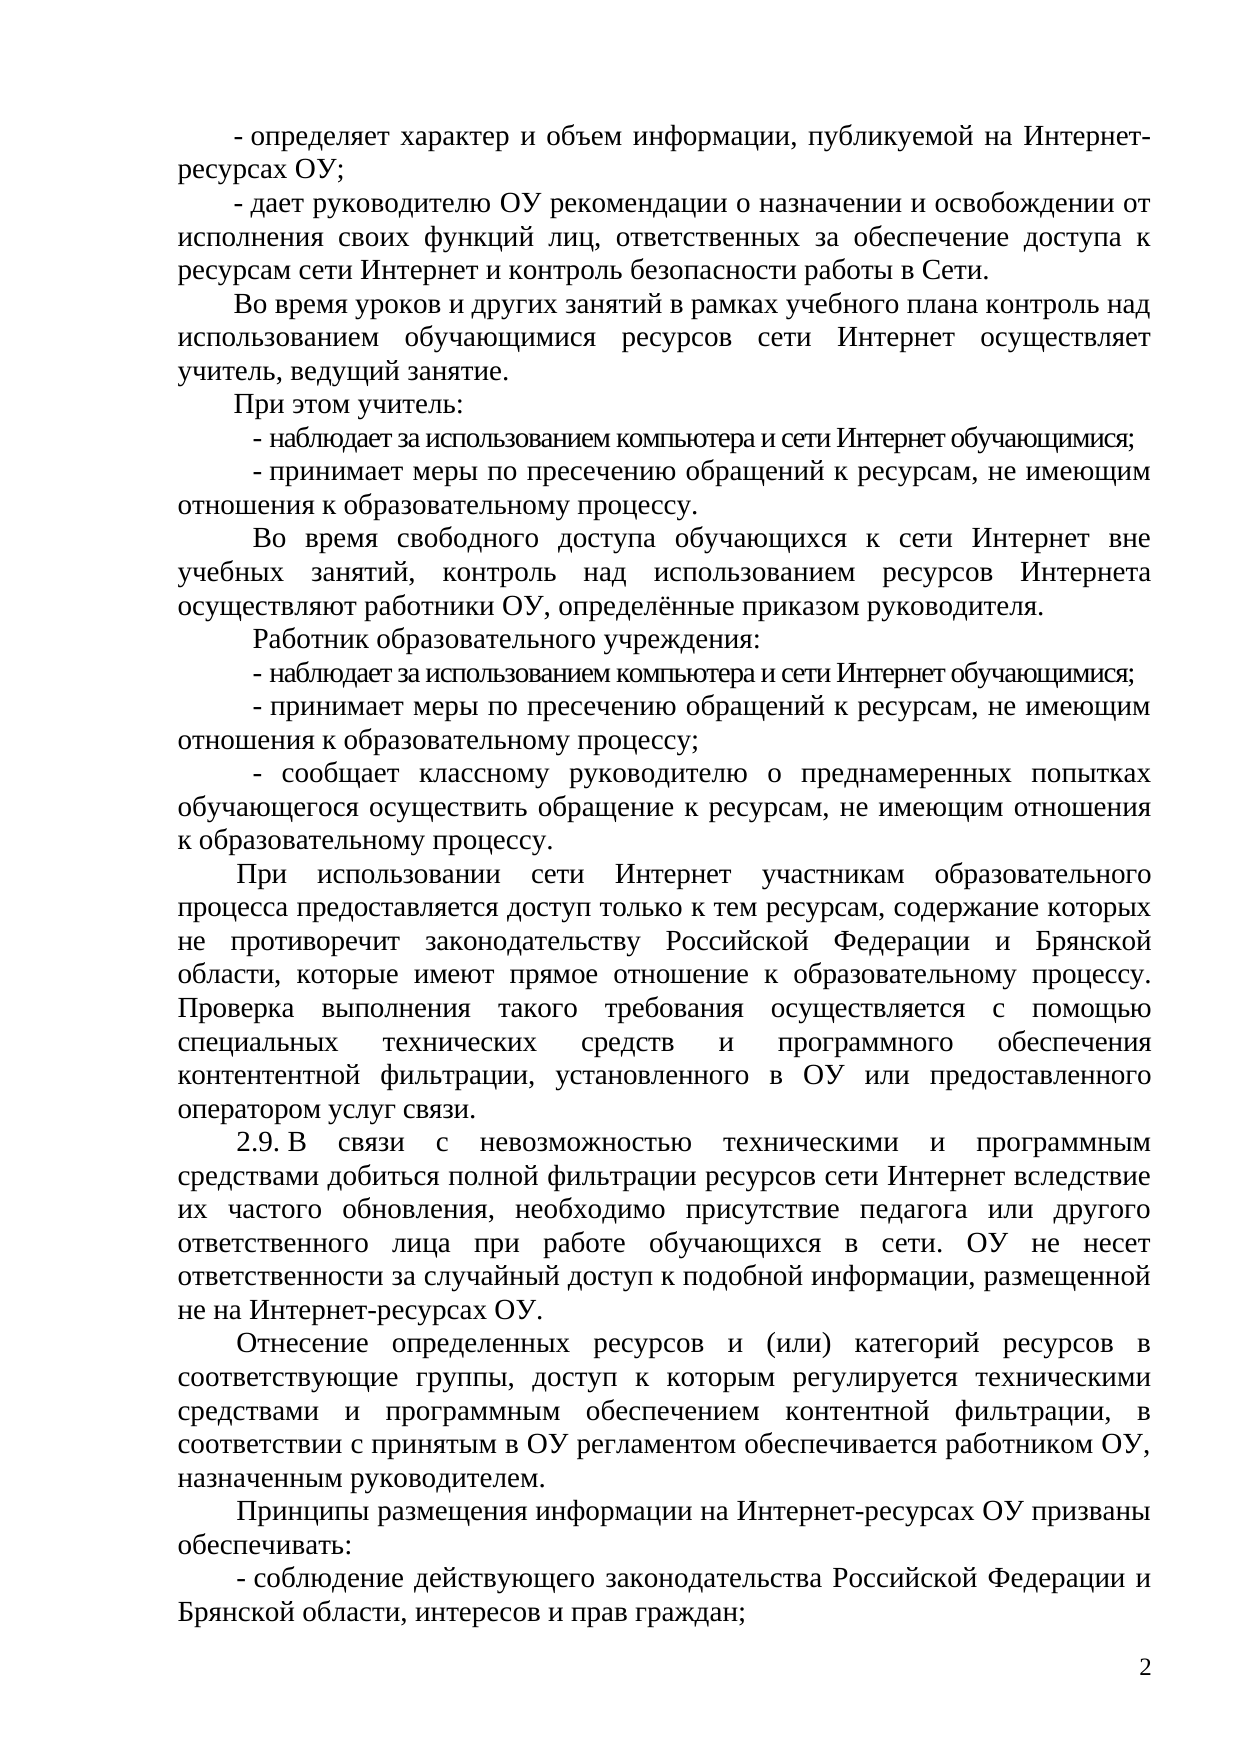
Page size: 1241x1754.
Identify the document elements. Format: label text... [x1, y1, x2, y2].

text - соблюдение действующего законодательства Российской Федерации и Брянской области, интересов и прав граждан; [177, 1560, 1152, 1627]
text Во время уроков и других занятий в рамках учебного плана контроль над использованием обучающимися ресурсов сети Интернет осуществляет учитель, ведущий занятие. [177, 286, 1152, 386]
text - принимает меры по пресечению обращений к ресурсам, не имеющим отношения к образовательному процессу. [177, 453, 1152, 521]
text Принципы размещения информации на Интернет-ресурсах ОУ призваны обеспечивать: [177, 1493, 1152, 1560]
text Отнесение определенных ресурсов и (или) категорий ресурсов в соответствующие группы, доступ к которым регулируется техническими средствами и программным обеспечением контентной фильтрации, в соответствии с принятым в ОУ регламентом обеспечивается работником ОУ, назначенным руководителем. [177, 1326, 1152, 1493]
text При этом учитель: [177, 386, 1152, 420]
text Во время свободного доступа обучающихся к сети Интернет вне учебных занятий, контроль над использованием ресурсов Интернета осуществляют работники ОУ, определённые приказом руководителя. [177, 521, 1152, 621]
text - наблюдает за использованием компьютера и сети Интернет обучающимися; [177, 420, 1152, 453]
text 2.9. В связи с невозможностью техническими и программным средствами добиться полной фильтрации ресурсов сети Интернет вследствие их частого обновления, необходимо присутствие педагога или другого ответственного лица при работе обучающихся в сети. ОУ не несет ответственности за случайный доступ к подобной информации, размещенной не на Интернет-ресурсах ОУ. [177, 1124, 1152, 1326]
text При использовании сети Интернет участникам образовательного процесса предоставляется доступ только к тем ресурсам, содержание которых не противоречит законодательству Российской Федерации и Брянской области, которые имеют прямое отношение к образовательному процессу. Проверка выполнения такого требования осуществляется с помощью специальных технических средств и программного обеспечения контентентной фильтрации, установленного в ОУ или предоставленного оператором услуг связи. [177, 856, 1152, 1124]
text - сообщает классному руководителю о преднамеренных попытках обучающегося осуществить обращение к ресурсам, не имеющим отношения к образовательному процессу. [177, 755, 1152, 856]
text - определяет характер и объем информации, публикуемой на Интернет-ресурсах ОУ; [177, 118, 1152, 185]
text - наблюдает за использованием компьютера и сети Интернет обучающимися; [177, 655, 1152, 688]
text - принимает меры по пресечению обращений к ресурсам, не имеющим отношения к образовательному процессу; [177, 688, 1152, 755]
text Работник образовательного учреждения: [177, 621, 1152, 655]
text - дает руководителю ОУ рекомендации о назначении и освобождении от исполнения своих функций лиц, ответственных за обеспечение доступа к ресурсам сети Интернет и контроль безопасности работы в Сети. [177, 185, 1152, 286]
